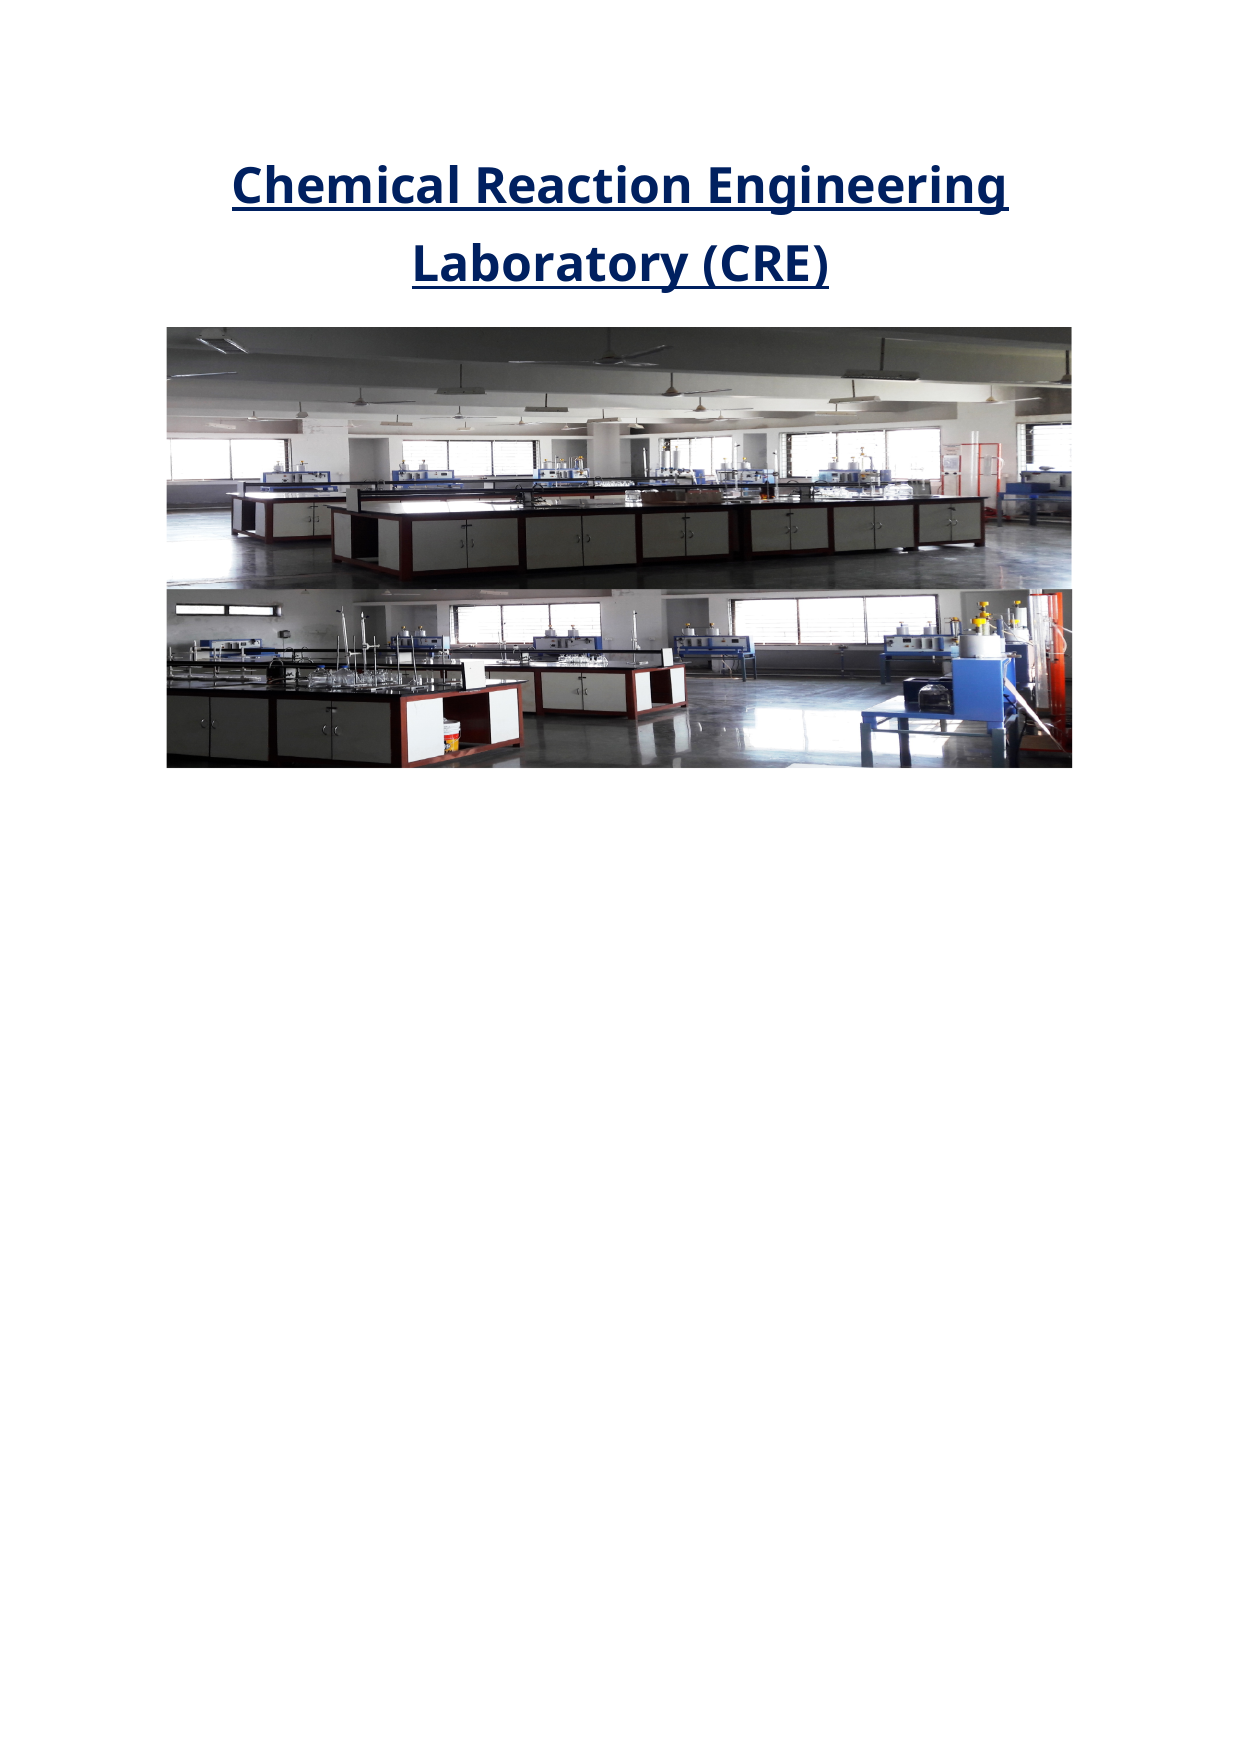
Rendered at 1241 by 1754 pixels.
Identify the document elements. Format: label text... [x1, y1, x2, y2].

text Chemical Reaction Engineering Laboratory (CRE) [150, 150, 1090, 296]
picture [166, 327, 1074, 769]
